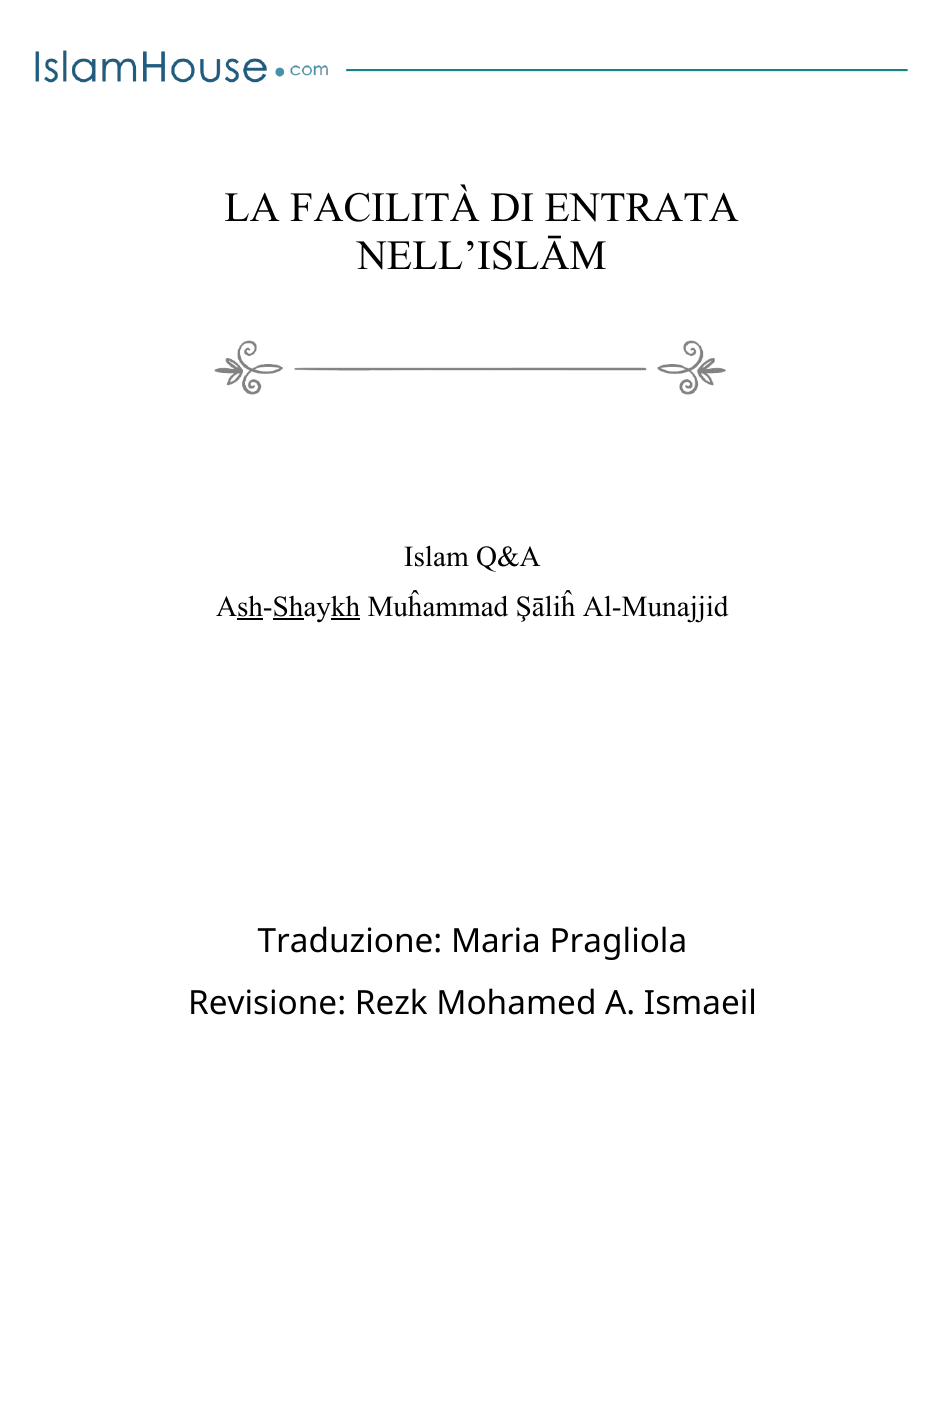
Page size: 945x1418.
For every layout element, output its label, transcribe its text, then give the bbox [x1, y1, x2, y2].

text Ash-Shaykh Muĥammad Şāliĥ Al-Munajjid [118, 589, 827, 623]
text Traduzione: Maria Pragliola [118, 917, 827, 962]
picture [25, 45, 918, 90]
text Revisione: Rezk Mohamed A. Ismaeil [118, 979, 827, 1024]
text LA FACILITÀ DI ENTRATA NELL’ISLĀM [137, 183, 827, 278]
text Islam Q&A [118, 539, 827, 573]
